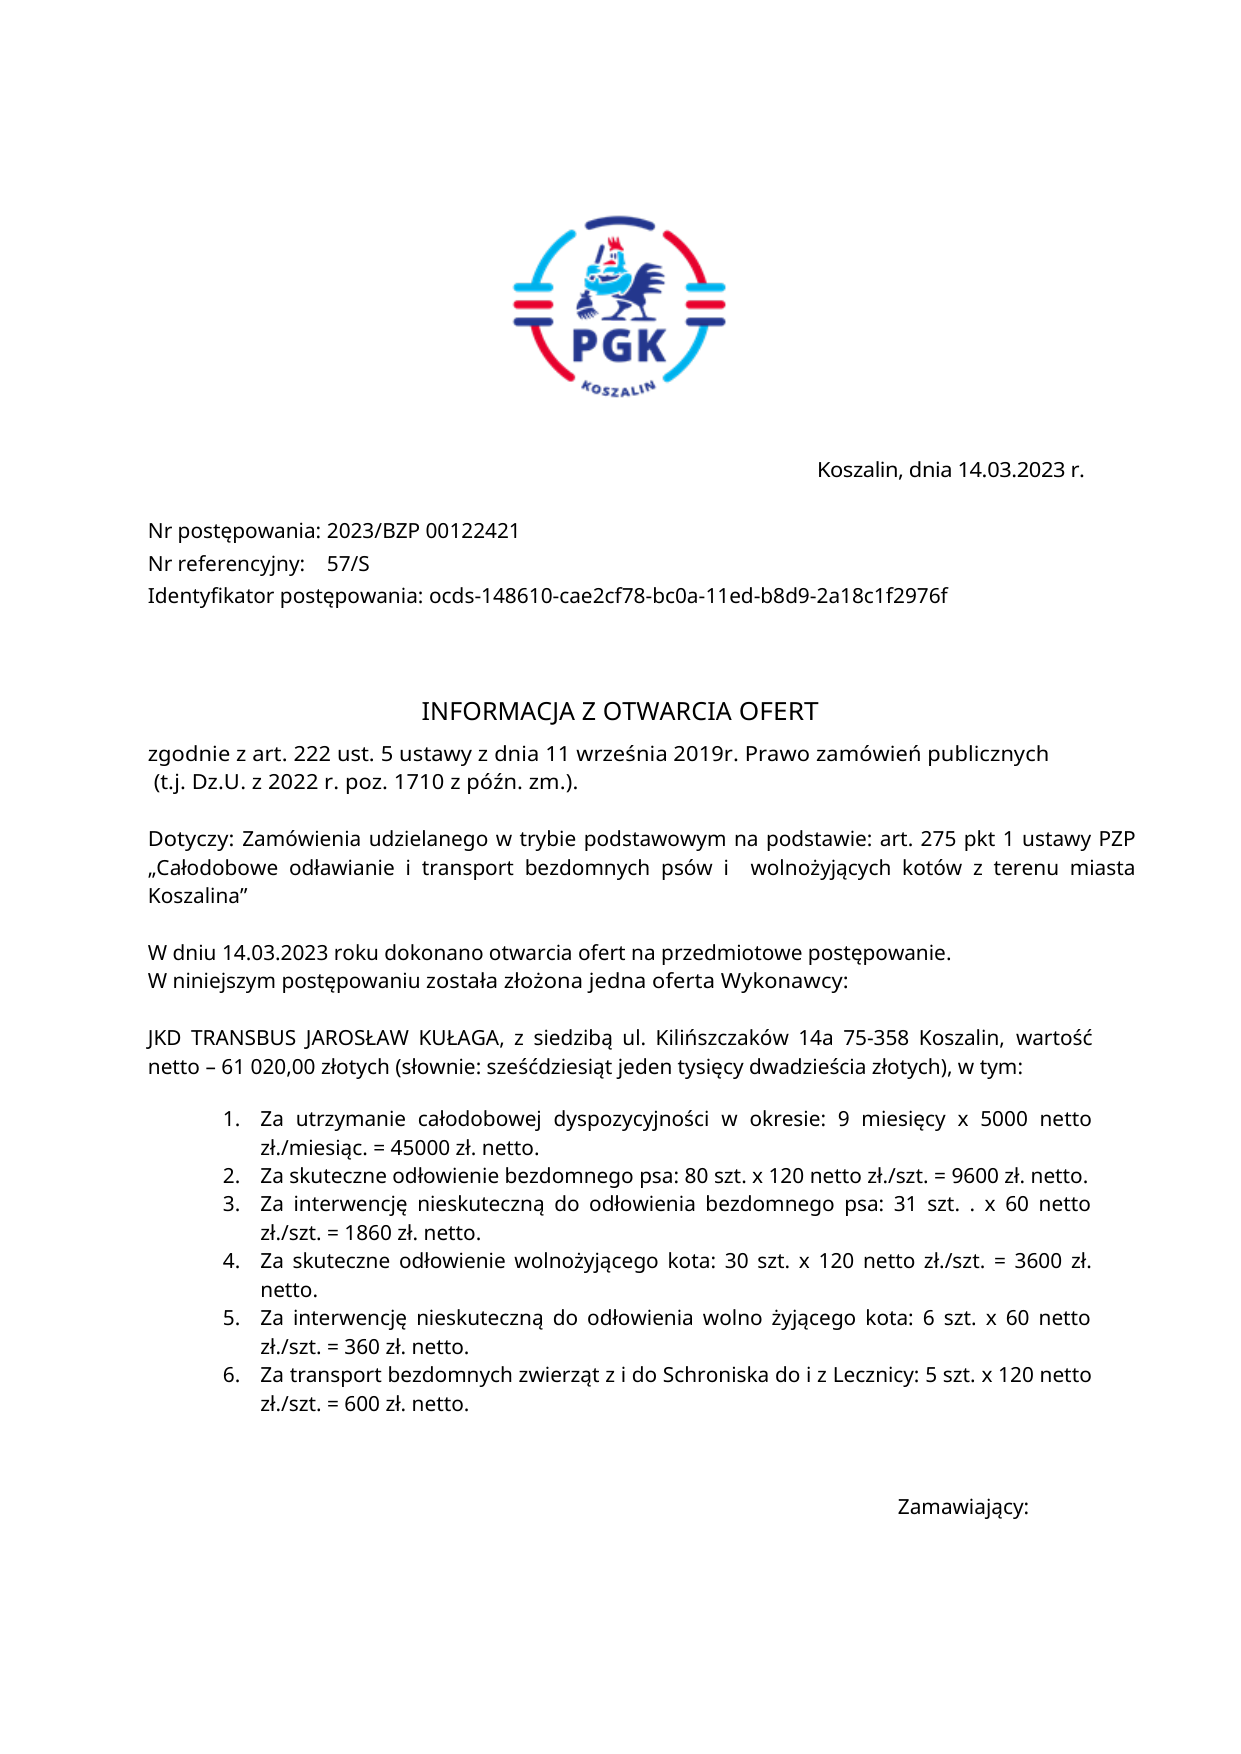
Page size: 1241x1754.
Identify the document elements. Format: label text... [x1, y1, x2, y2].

text INFORMACJA Z OTWARCIA OFERT [148, 694, 1093, 728]
picture [469, 172, 771, 443]
text Nr referencyjny: 57/S [148, 549, 1093, 577]
list Za skuteczne odłowienie bezdomnego psa: 80 szt. x 120 netto zł./szt. = 9600 zł. netto. [223, 1161, 1093, 1189]
list Za skuteczne odłowienie wolnożyjącego kota: 30 szt. x 120 netto zł./szt. = 3600 zł. netto. [223, 1246, 1093, 1303]
text W dniu 14.03.2023 roku dokonano otwarcia ofert na przedmiotowe postępowanie. [148, 938, 1093, 966]
text Identyfikator postępowania: ocds-148610-cae2cf78-bc0a-11ed-b8d9-2a18c1f2976f [148, 582, 1093, 610]
list Za transport bezdomnych zwierząt z i do Schroniska do i z Lecznicy: 5 szt. x 120 netto zł./szt. = 600 zł. netto. [223, 1360, 1093, 1417]
text W niniejszym postępowaniu została złożona jedna oferta Wykonawcy: [148, 966, 1093, 995]
text Dotyczy: Zamówienia udzielanego w trybie podstawowym na podstawie: art. 275 pkt 1 ustawy PZP „Całodobowe odławianie i transport bezdomnych psów i wolnożyjących kotów z terenu miasta Koszalina” [148, 824, 1137, 909]
text Nr postępowania: 2023/BZP 00122421 [148, 516, 1093, 545]
list Za utrzymanie całodobowej dyspozycyjności w okresie: 9 miesięcy x 5000 netto zł./miesiąc. = 45000 zł. netto. [223, 1104, 1093, 1161]
list Za interwencję nieskuteczną do odłowienia bezdomnego psa: 31 szt. . x 60 netto zł./szt. = 1860 zł. netto. [223, 1189, 1093, 1246]
text Koszalin, dnia 14.03.2023 r. [148, 455, 1085, 484]
list Za interwencję nieskuteczną do odłowienia wolno żyjącego kota: 6 szt. x 60 netto zł./szt. = 360 zł. netto. [223, 1303, 1093, 1360]
text zgodnie z art. 222 ust. 5 ustawy z dnia 11 września 2019r. Prawo zamówień publicznych (t.j. Dz.U. z 2022 r. poz. 1710 z późn. zm.). [148, 739, 1093, 796]
text JKD TRANSBUS JAROSŁAW KUŁAGA, z siedzibą ul. Kilińszczaków 14a 75-358 Koszalin, wartość netto – 61 020,00 złotych (słownie: sześćdziesiąt jeden tysięcy dwadzieścia złotych), w tym: [148, 1023, 1093, 1080]
text Zamawiający: [148, 1492, 1093, 1521]
